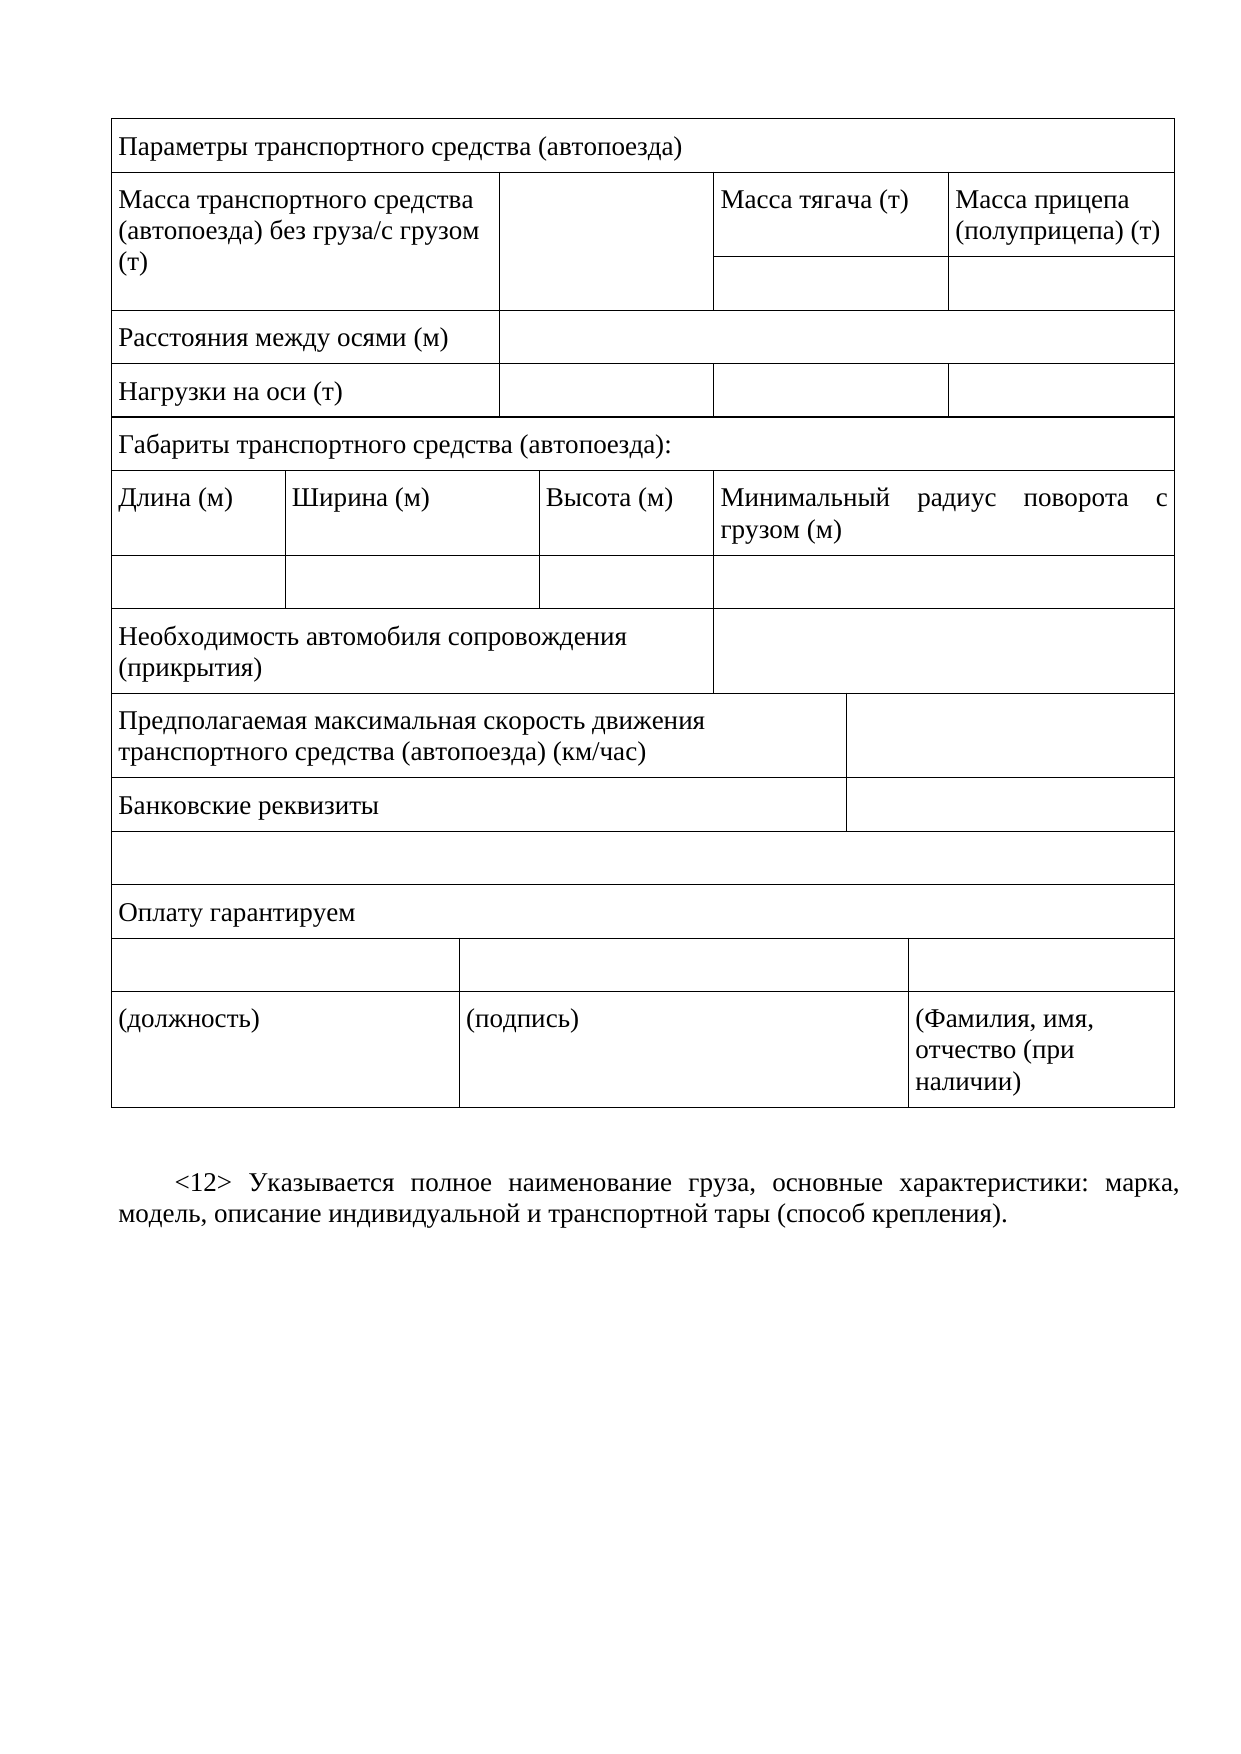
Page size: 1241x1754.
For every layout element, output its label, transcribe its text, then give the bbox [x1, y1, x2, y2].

table_cell (должность) [112, 992, 459, 1107]
table_cell Масса транспортного средства (автопоезда) без груза/с грузом (т) [112, 173, 499, 309]
table_cell Расстояния между осями (м) [112, 311, 499, 363]
table_cell [949, 257, 1174, 309]
table_cell (подпись) [460, 992, 908, 1107]
table_cell [847, 694, 1174, 777]
table_cell Оплату гарантируем [112, 885, 1174, 937]
table_cell [112, 832, 1174, 884]
table_cell [714, 364, 948, 416]
table_cell Банковские реквизиты [112, 778, 846, 831]
table_cell [500, 311, 1174, 363]
table_cell Параметры транспортного средства (автопоезда) [112, 119, 1174, 172]
table_cell [714, 257, 948, 309]
table_cell Ширина (м) [286, 471, 539, 554]
table_cell [714, 556, 1174, 608]
table_cell [286, 556, 539, 608]
table_cell Нагрузки на оси (т) [112, 364, 499, 416]
table_cell Предполагаемая максимальная скорость движения транспортного средства (автопоезда) (км/час) [112, 694, 846, 777]
table_cell Масса тягача (т) [714, 173, 948, 256]
table_cell [714, 609, 1174, 692]
table_cell [847, 778, 1174, 831]
table_cell [540, 556, 713, 608]
table_cell [500, 364, 713, 416]
table_cell [909, 939, 1174, 991]
table_cell [112, 939, 459, 991]
table_cell [949, 364, 1174, 416]
table_cell [500, 173, 713, 309]
table_cell Длина (м) [112, 471, 285, 554]
table_cell Габариты транспортного средства (автопоезда): [112, 418, 1174, 470]
table_cell Необходимость автомобиля сопровождения (прикрытия) [112, 609, 713, 692]
table_cell Минимальный радиус поворота с грузом (м) [714, 471, 1174, 554]
table_cell [460, 939, 908, 991]
text <12> Указывается полное наименование груза, основные характеристики: марка, модель, описание индивидуальной и транспортной тары (способ крепления). [118, 1166, 1181, 1228]
table_cell Высота (м) [540, 471, 713, 554]
table_cell [112, 556, 285, 608]
table_cell Масса прицепа (полуприцепа) (т) [949, 173, 1174, 256]
table_cell (Фамилия, имя, отчество (при наличии) [909, 992, 1174, 1107]
